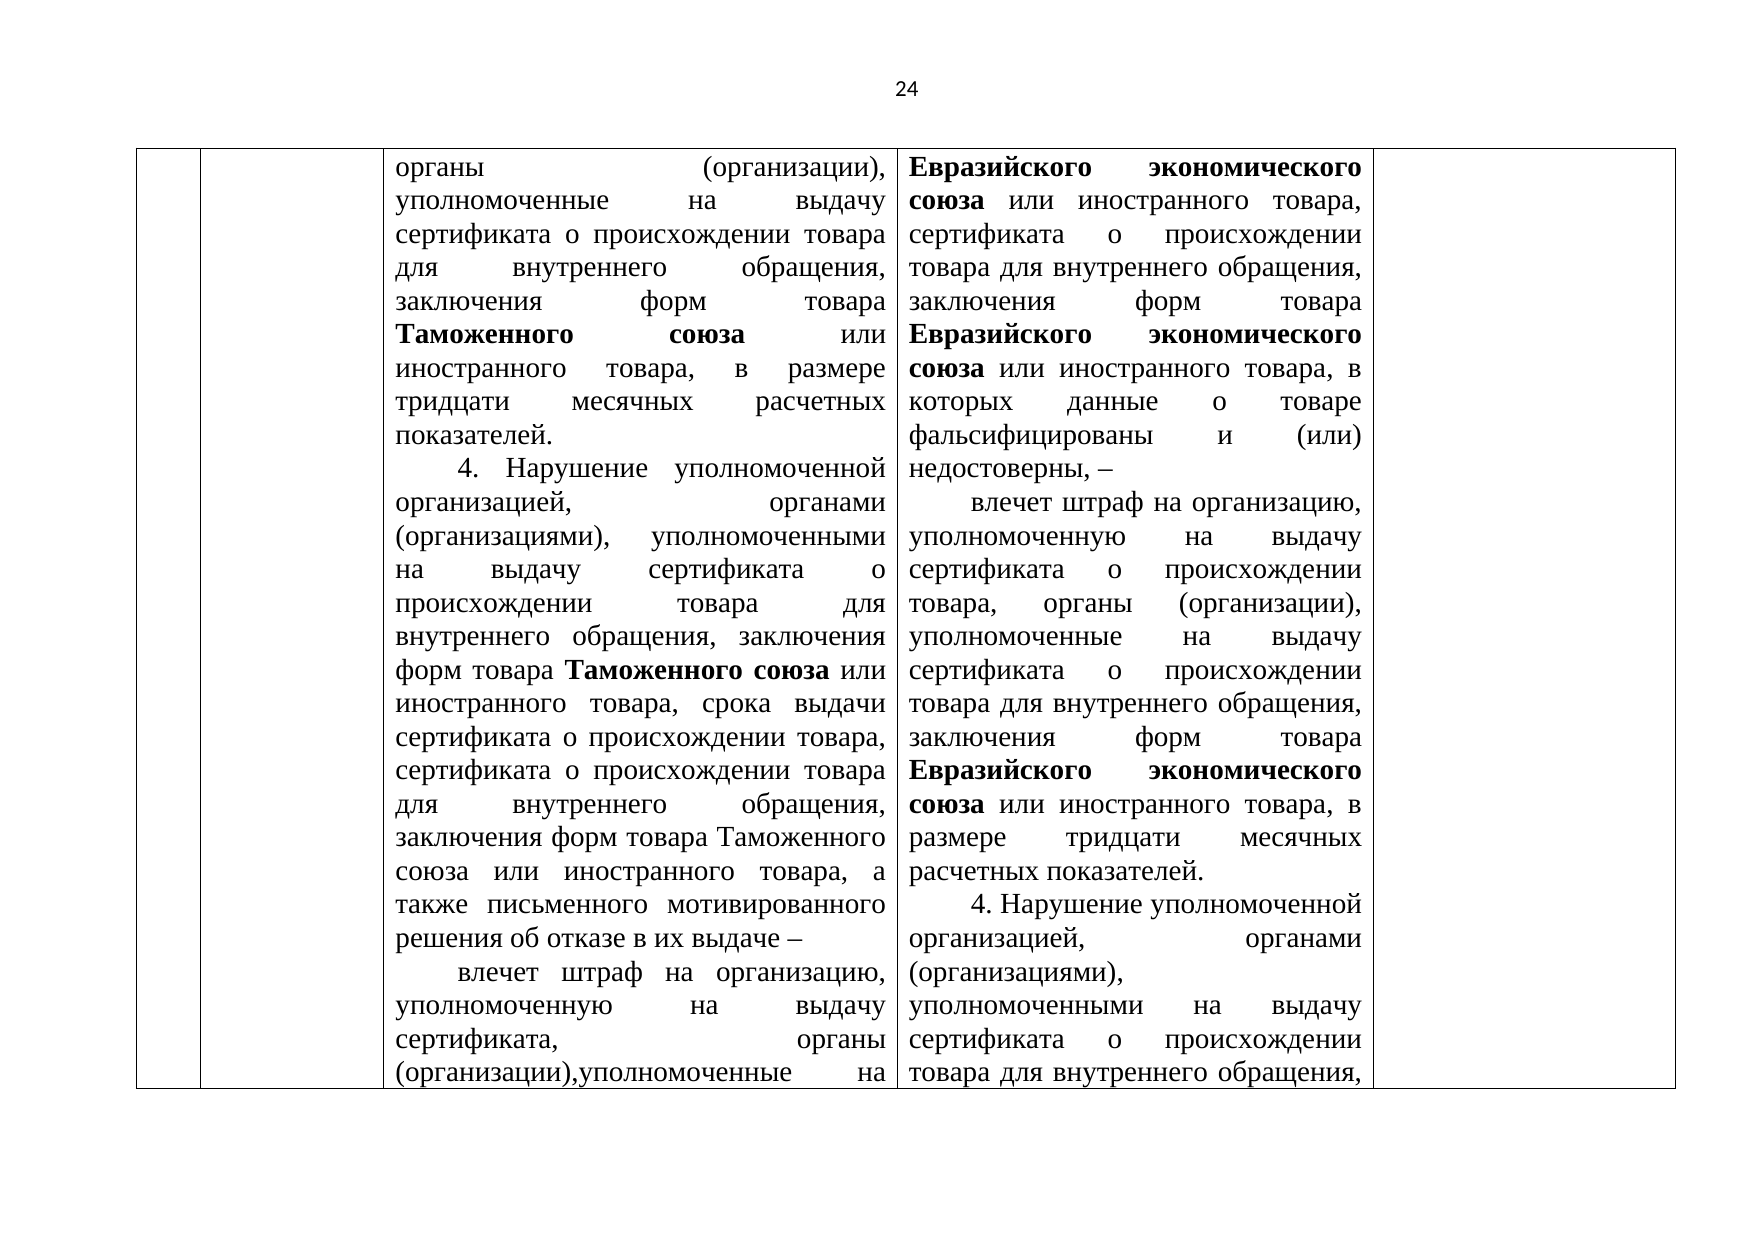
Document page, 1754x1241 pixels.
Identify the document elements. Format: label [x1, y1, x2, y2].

table_cell [201, 149, 383, 1088]
table_cell [898, 149, 1373, 1088]
table_cell [137, 149, 200, 1088]
table_cell [1374, 149, 1675, 1088]
table_cell [384, 149, 897, 1088]
